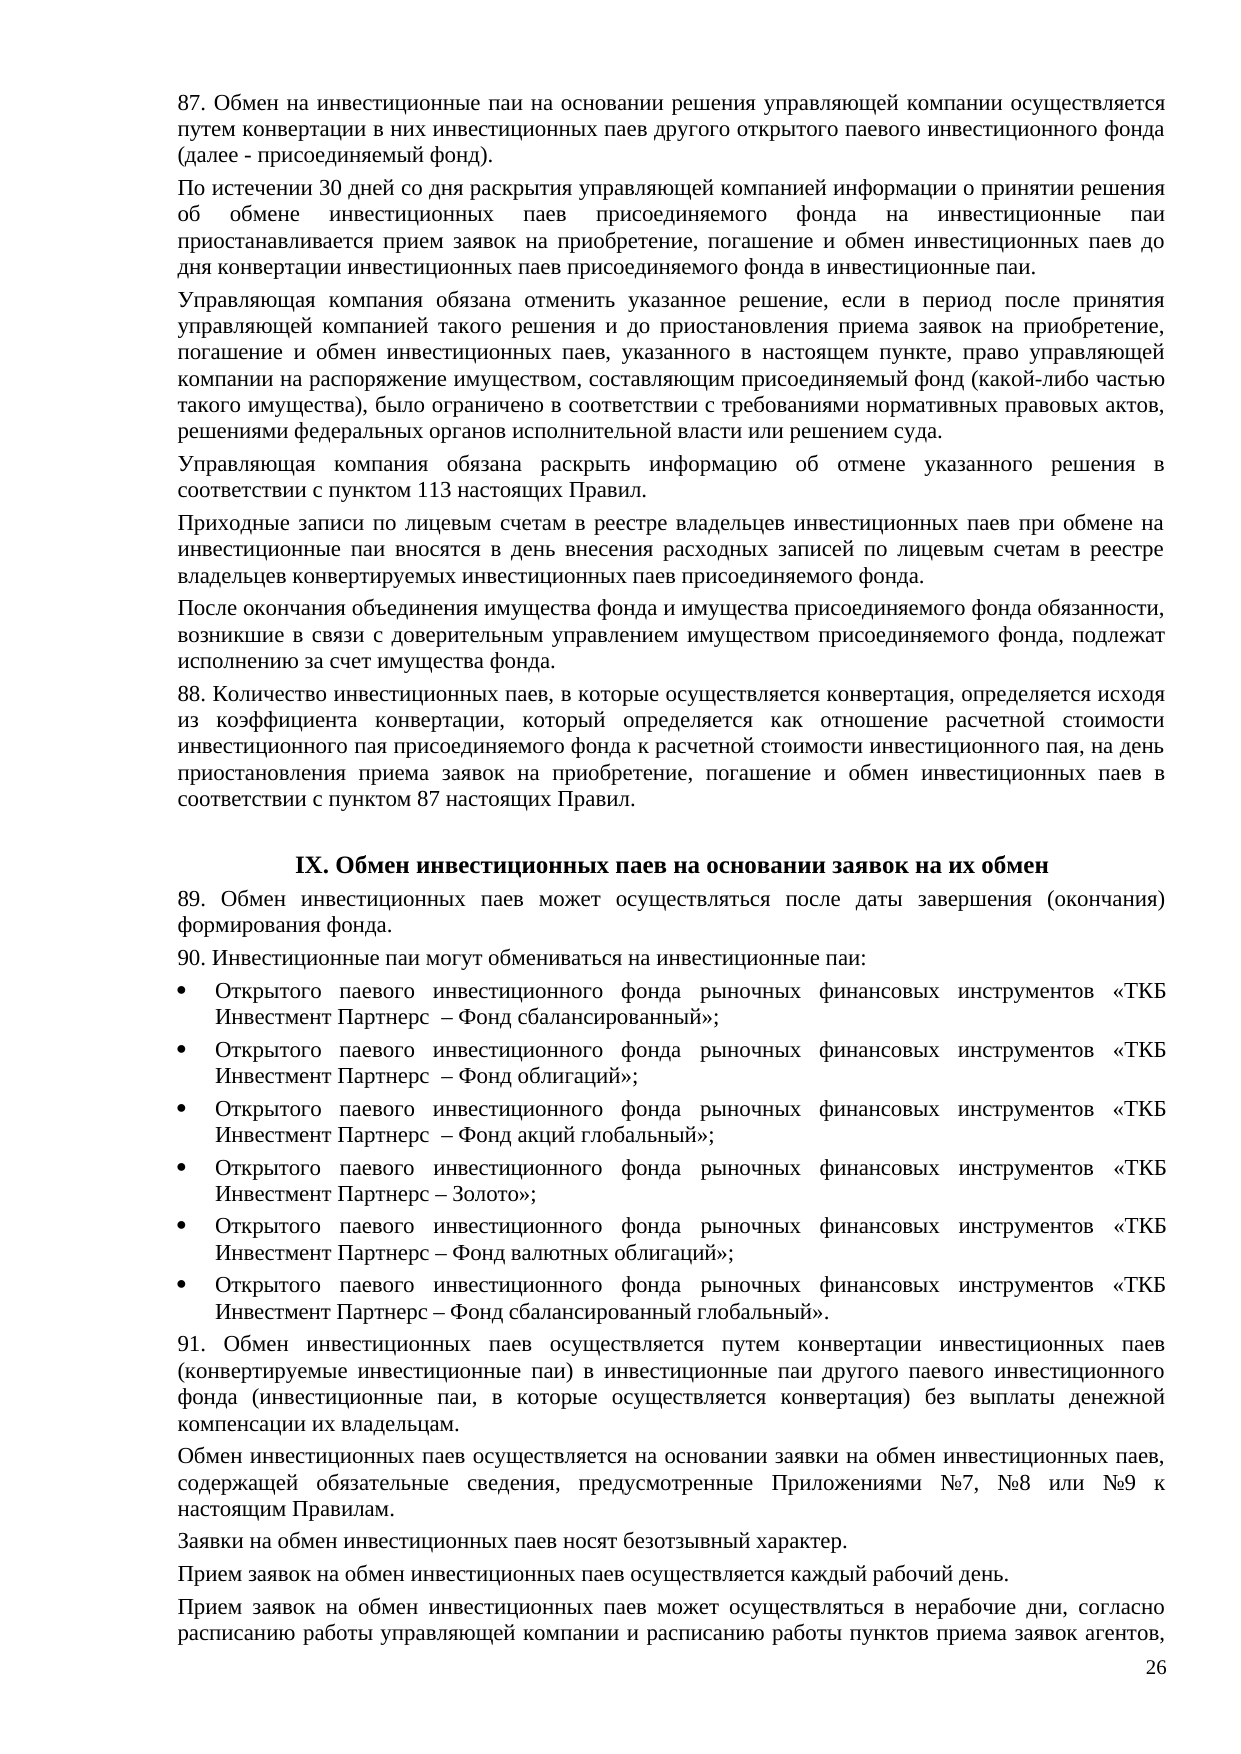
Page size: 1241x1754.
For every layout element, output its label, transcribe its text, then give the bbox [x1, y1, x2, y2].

list Открытого паевого инвестиционного фонда рыночных финансовых инструментов «ТКБ Инвестмент Партнерс – Фонд облигаций»; [177, 1036, 1167, 1088]
text Заявки на обмен инвестиционных паев носят безотзывный характер. [177, 1527, 1167, 1554]
text 88. Количество инвестиционных паев, в которые осуществляется конвертация, определяется исходя из коэффициента конвертации, который определяется как отношение расчетной стоимости инвестиционного пая присоединяемого фонда к расчетной стоимости инвестиционного пая, на день приостановления приема заявок на приобретение, погашение и обмен инвестиционных паев в соответствии с пунктом 87 настоящих Правил. [177, 679, 1167, 811]
text Прием заявок на обмен инвестиционных паев осуществляется каждый рабочий день. [177, 1560, 1167, 1586]
subtitle IX. Обмен инвестиционных паев на основании заявок на их обмен [177, 850, 1167, 879]
list Открытого паевого инвестиционного фонда рыночных финансовых инструментов «ТКБ Инвестмент Партнерс – Золото»; [177, 1154, 1167, 1206]
text Управляющая компания обязана отменить указанное решение, если в период после принятия управляющей компанией такого решения и до приостановления приема заявок на приобретение, погашение и обмен инвестиционных паев, указанного в настоящем пункте, право управляющей компании на распоряжение имуществом, составляющим присоединяемый фонд (какой-либо частью такого имущества), было ограничено в соответствии с требованиями нормативных правовых актов, решениями федеральных органов исполнительной власти или решением суда. [177, 286, 1167, 444]
list Открытого паевого инвестиционного фонда рыночных финансовых инструментов «ТКБ Инвестмент Партнерс – Фонд акций глобальный»; [177, 1095, 1167, 1147]
text 91. Обмен инвестиционных паев осуществляется путем конвертации инвестиционных паев (конвертируемые инвестиционные паи) в инвестиционные паи другого паевого инвестиционного фонда (инвестиционные паи, в которые осуществляется конвертация) без выплаты денежной компенсации их владельцам. [177, 1331, 1167, 1436]
list Открытого паевого инвестиционного фонда рыночных финансовых инструментов «ТКБ Инвестмент Партнерс – Фонд валютных облигаций»; [177, 1213, 1167, 1265]
text 89. Обмен инвестиционных паев может осуществляться после даты завершения (окончания) формирования фонда. [177, 885, 1167, 938]
list Открытого паевого инвестиционного фонда рыночных финансовых инструментов «ТКБ Инвестмент Партнерс – Фонд сбалансированный»; [177, 977, 1167, 1029]
text 87. Обмен на инвестиционные паи на основании решения управляющей компании осуществляется путем конвертации в них инвестиционных паев другого открытого паевого инвестиционного фонда (далее - присоединяемый фонд). [177, 89, 1167, 168]
list Открытого паевого инвестиционного фонда рыночных финансовых инструментов «ТКБ Инвестмент Партнерс – Фонд сбалансированный глобальный». [177, 1272, 1167, 1324]
text Обмен инвестиционных паев осуществляется на основании заявки на обмен инвестиционных паев, содержащей обязательные сведения, предусмотренные Приложениями №7, №8 или №9 к настоящим Правилам. [177, 1442, 1167, 1521]
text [177, 1593, 1167, 1645]
text После окончания объединения имущества фонда и имущества присоединяемого фонда обязанности, возникшие в связи с доверительным управлением имуществом присоединяемого фонда, подлежат исполнению за счет имущества фонда. [177, 594, 1167, 673]
text Управляющая компания обязана раскрыть информацию об отмене указанного решения в соответствии с пунктом 113 настоящих Правил. [177, 450, 1167, 503]
text По истечении 30 дней со дня раскрытия управляющей компанией информации о принятии решения об обмене инвестиционных паев присоединяемого фонда на инвестиционные паи приостанавливается прием заявок на приобретение, погашение и обмен инвестиционных паев до дня конвертации инвестиционных паев присоединяемого фонда в инвестиционные паи. [177, 174, 1167, 279]
text 90. Инвестиционные паи могут обмениваться на инвестиционные паи: [177, 944, 1167, 971]
text Приходные записи по лицевым счетам в реестре владельцев инвестиционных паев при обмене на инвестиционные паи вносятся в день внесения расходных записей по лицевым счетам в реестре владельцев конвертируемых инвестиционных паев присоединяемого фонда. [177, 509, 1167, 588]
